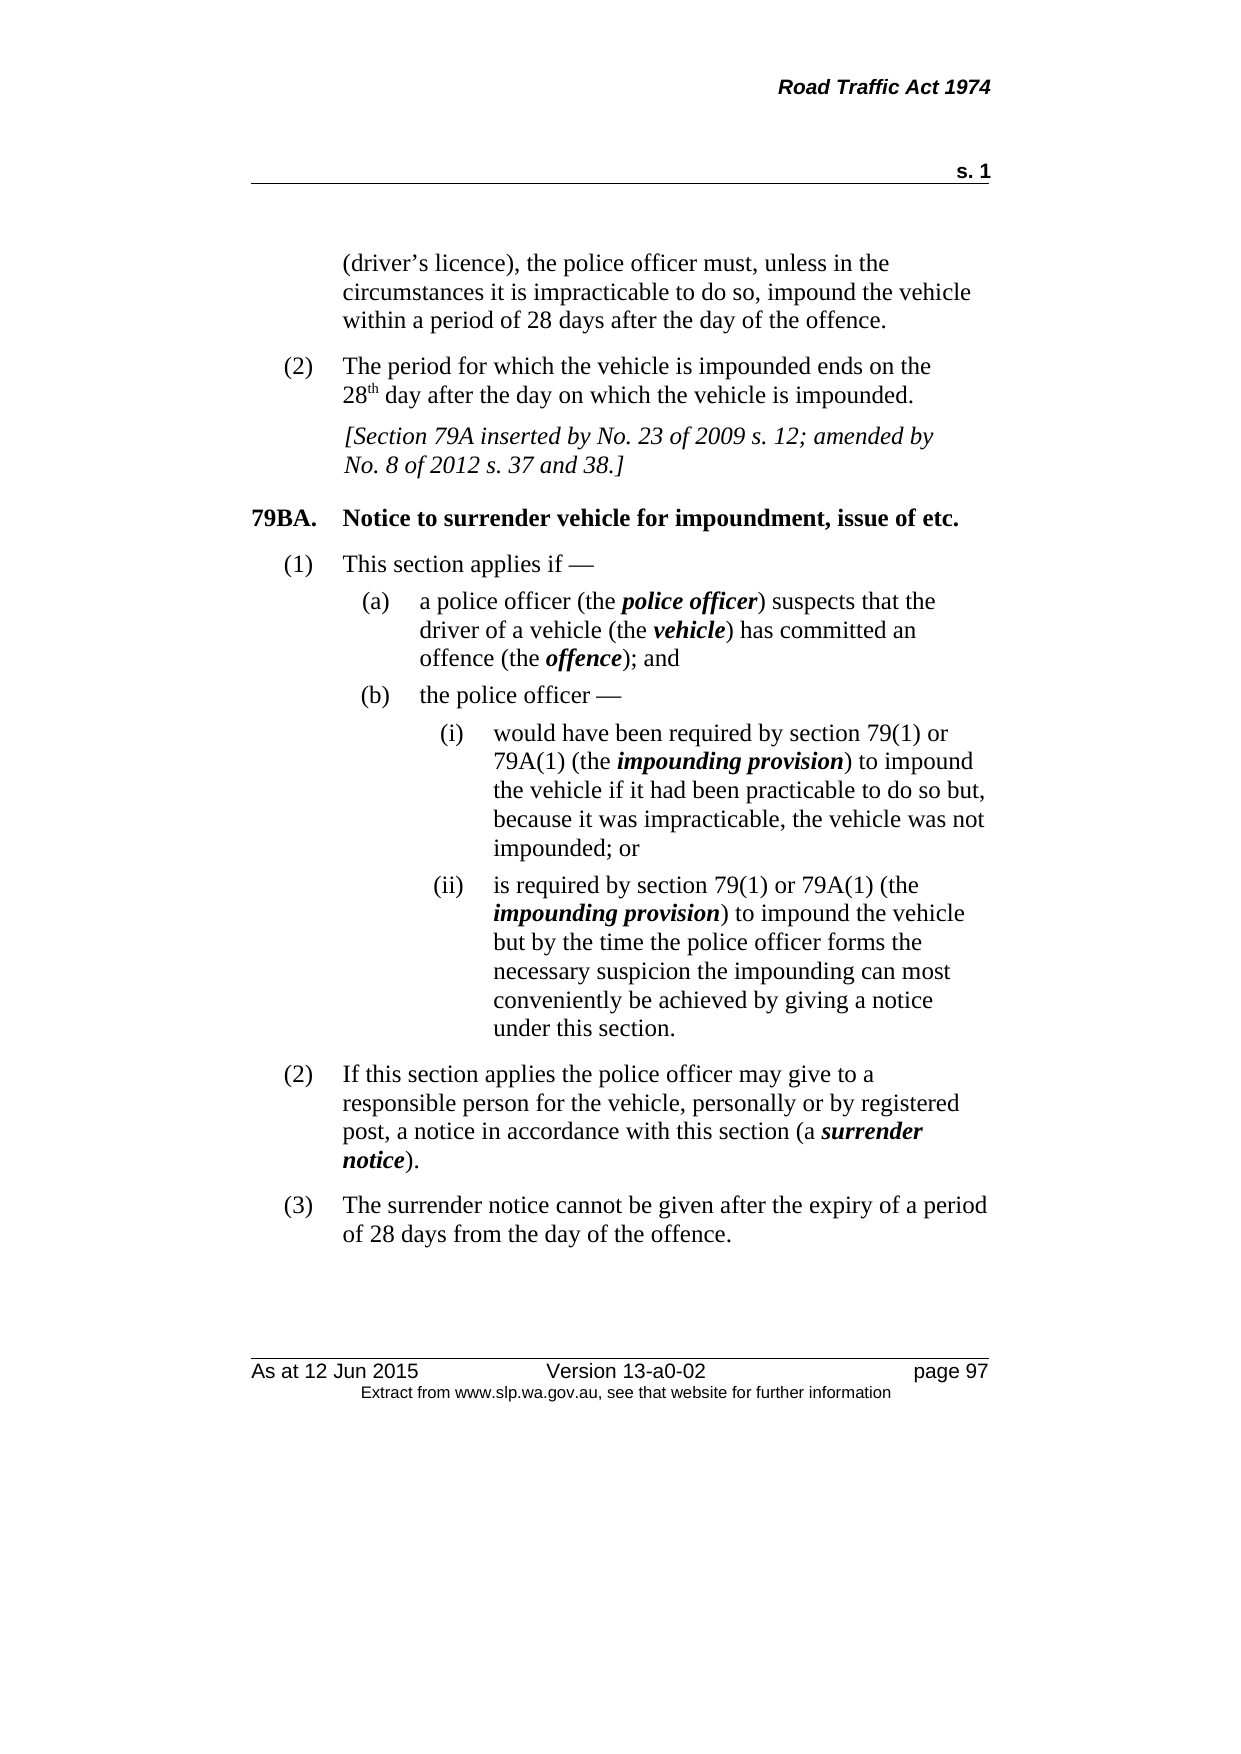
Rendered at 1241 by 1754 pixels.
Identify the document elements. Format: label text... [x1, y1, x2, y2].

text (b) the police officer — [251, 681, 989, 709]
text (2) If this section applies the police officer may give to a responsible person for the vehicle, personally or by registered post, a notice in accordance with this section (a surrender notice). [251, 1059, 989, 1174]
text [Section 79A inserted by No. 23 of 2009 s. 12; amended by No. 8 of 2012 s. 37 and 38.] [251, 421, 989, 478]
text (ii) is required by section 79(1) or 79A(1) (the impounding provision) to impound the vehicle but by the time the police officer forms the necessary suspicion the impounding can most conveniently be achieved by giving a notice under this section. [251, 870, 989, 1042]
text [251, 248, 989, 334]
text (3) The surrender notice cannot be given after the expiry of a period of 28 days from the day of the offence. [251, 1191, 989, 1248]
text (i) would have been required by section 79(1) or 79A(1) (the impounding provision) to impound the vehicle if it had been practicable to do so but, because it was impracticable, the vehicle was not impounded; or [251, 718, 989, 861]
text (1) This section applies if — [251, 549, 989, 578]
text (a) a police officer (the police officer) suspects that the driver of a vehicle (the vehicle) has committed an offence (the offence); and [251, 586, 989, 672]
text (2) The period for which the vehicle is impounded ends on the 28th day after the day on which the vehicle is impounded. [251, 351, 989, 408]
subtitle 79BA. Notice to surrender vehicle for impoundment, issue of etc. [251, 503, 989, 532]
